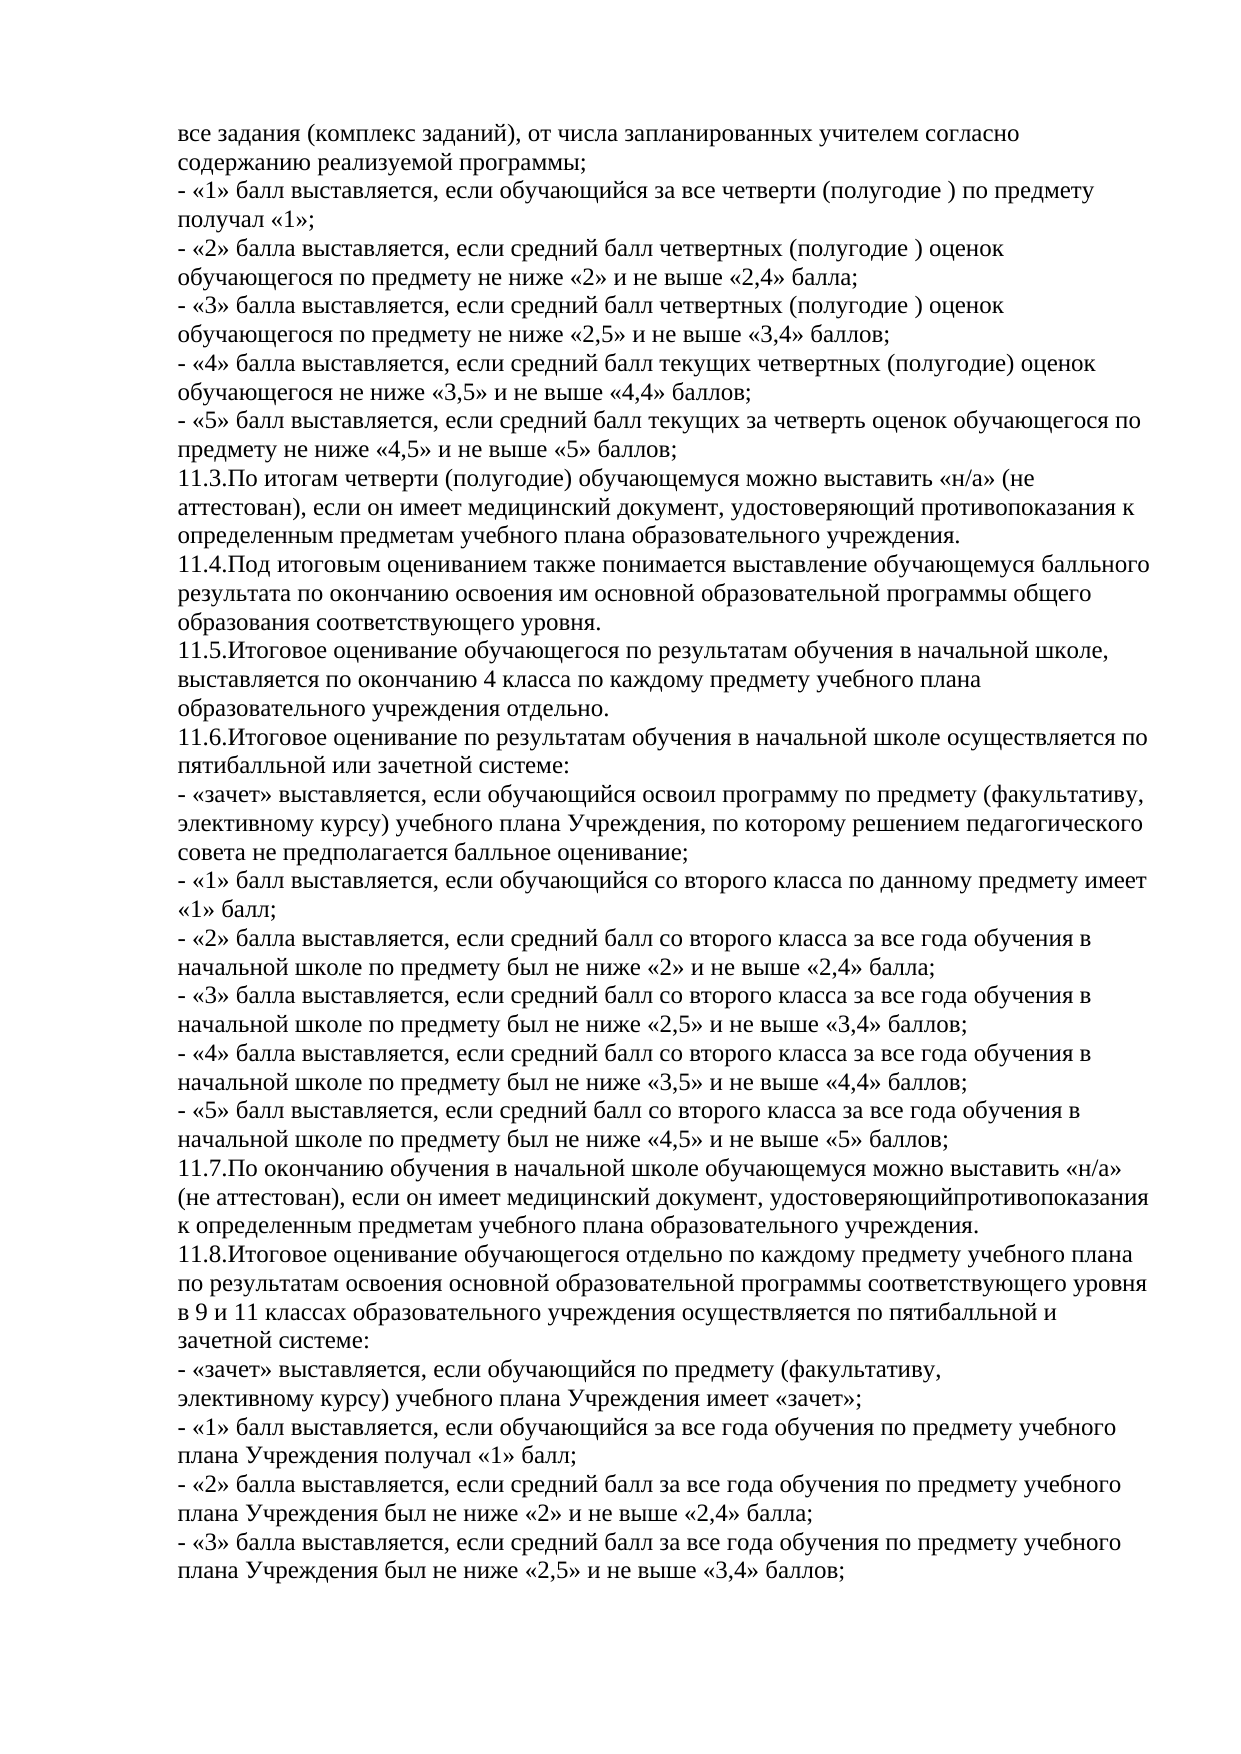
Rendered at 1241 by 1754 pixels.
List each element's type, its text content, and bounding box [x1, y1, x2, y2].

text - «3» балла выставляется, если средний балл четвертных (полугодие ) оценок обучающегося по предмету не ниже «2,5» и не выше «3,4» баллов; [177, 291, 1152, 348]
text - «4» балла выставляется, если средний балл со второго класса за все года обучения в начальной школе по предмету был не ниже «3,5» и не выше «4,4» баллов; [177, 1038, 1152, 1096]
text - «2» балла выставляется, если средний балл за все года обучения по предмету учебного плана Учреждения был не ниже «2» и не выше «2,4» балла; [177, 1469, 1152, 1527]
text элективному курсу) учебного плана Учреждения имеет «зачет»; [177, 1383, 1152, 1412]
text 11.3.По итогам четверти (полугодие) обучающемуся можно выставить «н/а» (не аттестован), если он имеет медицинский документ, удостоверяющий противопоказания к определенным предметам учебного плана образовательного учреждения. [177, 463, 1152, 549]
text 11.4.Под итоговым оцениванием также понимается выставление обучающемуся балльного результата по окончанию освоения им основной образовательной программы общего образования соответствующего уровня. [177, 549, 1152, 636]
text 11.8.Итоговое оценивание обучающегося отдельно по каждому предмету учебного плана по результатам освоения основной образовательной программы соответствующего уровня в 9 и 11 классах образовательного учреждения осуществляется по пятибалльной и зачетной системе: [177, 1239, 1152, 1354]
text - «зачет» выставляется, если обучающийся по предмету (факультативу, [177, 1354, 1152, 1383]
text - «4» балла выставляется, если средний балл текущих четвертных (полугодие) оценок обучающегося не ниже «3,5» и не выше «4,4» баллов; [177, 348, 1152, 406]
text - «3» балла выставляется, если средний балл со второго класса за все года обучения в начальной школе по предмету был не ниже «2,5» и не выше «3,4» баллов; [177, 981, 1152, 1038]
text - «5» балл выставляется, если средний балл текущих за четверть оценок обучающегося по предмету не ниже «4,5» и не выше «5» баллов; [177, 406, 1152, 463]
text - «2» балла выставляется, если средний балл со второго класса за все года обучения в начальной школе по предмету был не ниже «2» и не выше «2,4» балла; [177, 923, 1152, 981]
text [177, 118, 1152, 176]
text - «1» балл выставляется, если обучающийся за все четверти (полугодие ) по предмету получал «1»; [177, 176, 1152, 233]
text - «2» балла выставляется, если средний балл четвертных (полугодие ) оценок обучающегося по предмету не ниже «2» и не выше «2,4» балла; [177, 233, 1152, 291]
text 11.6.Итоговое оценивание по результатам обучения в начальной школе осуществляется по пятибалльной или зачетной системе: [177, 722, 1152, 779]
text - «5» балл выставляется, если средний балл со второго класса за все года обучения в начальной школе по предмету был не ниже «4,5» и не выше «5» баллов; [177, 1096, 1152, 1153]
text 11.5.Итоговое оценивание обучающегося по результатам обучения в начальной школе, выставляется по окончанию 4 класса по каждому предмету учебного плана образовательного учреждения отдельно. [177, 636, 1152, 722]
text - «3» балла выставляется, если средний балл за все года обучения по предмету учебного плана Учреждения был не ниже «2,5» и не выше «3,4» баллов; [177, 1527, 1152, 1584]
text - «1» балл выставляется, если обучающийся за все года обучения по предмету учебного плана Учреждения получал «1» балл; [177, 1412, 1152, 1469]
text - «зачет» выставляется, если обучающийся освоил программу по предмету (факультативу, элективному курсу) учебного плана Учреждения, по которому решением педагогического совета не предполагается балльное оценивание; [177, 779, 1152, 866]
text 11.7.По окончанию обучения в начальной школе обучающемуся можно выставить «н/а» (не аттестован), если он имеет медицинский документ, удостоверяющийпротивопоказания к определенным предметам учебного плана образовательного учреждения. [177, 1153, 1152, 1239]
text - «1» балл выставляется, если обучающийся со второго класса по данному предмету имеет «1» балл; [177, 866, 1152, 923]
